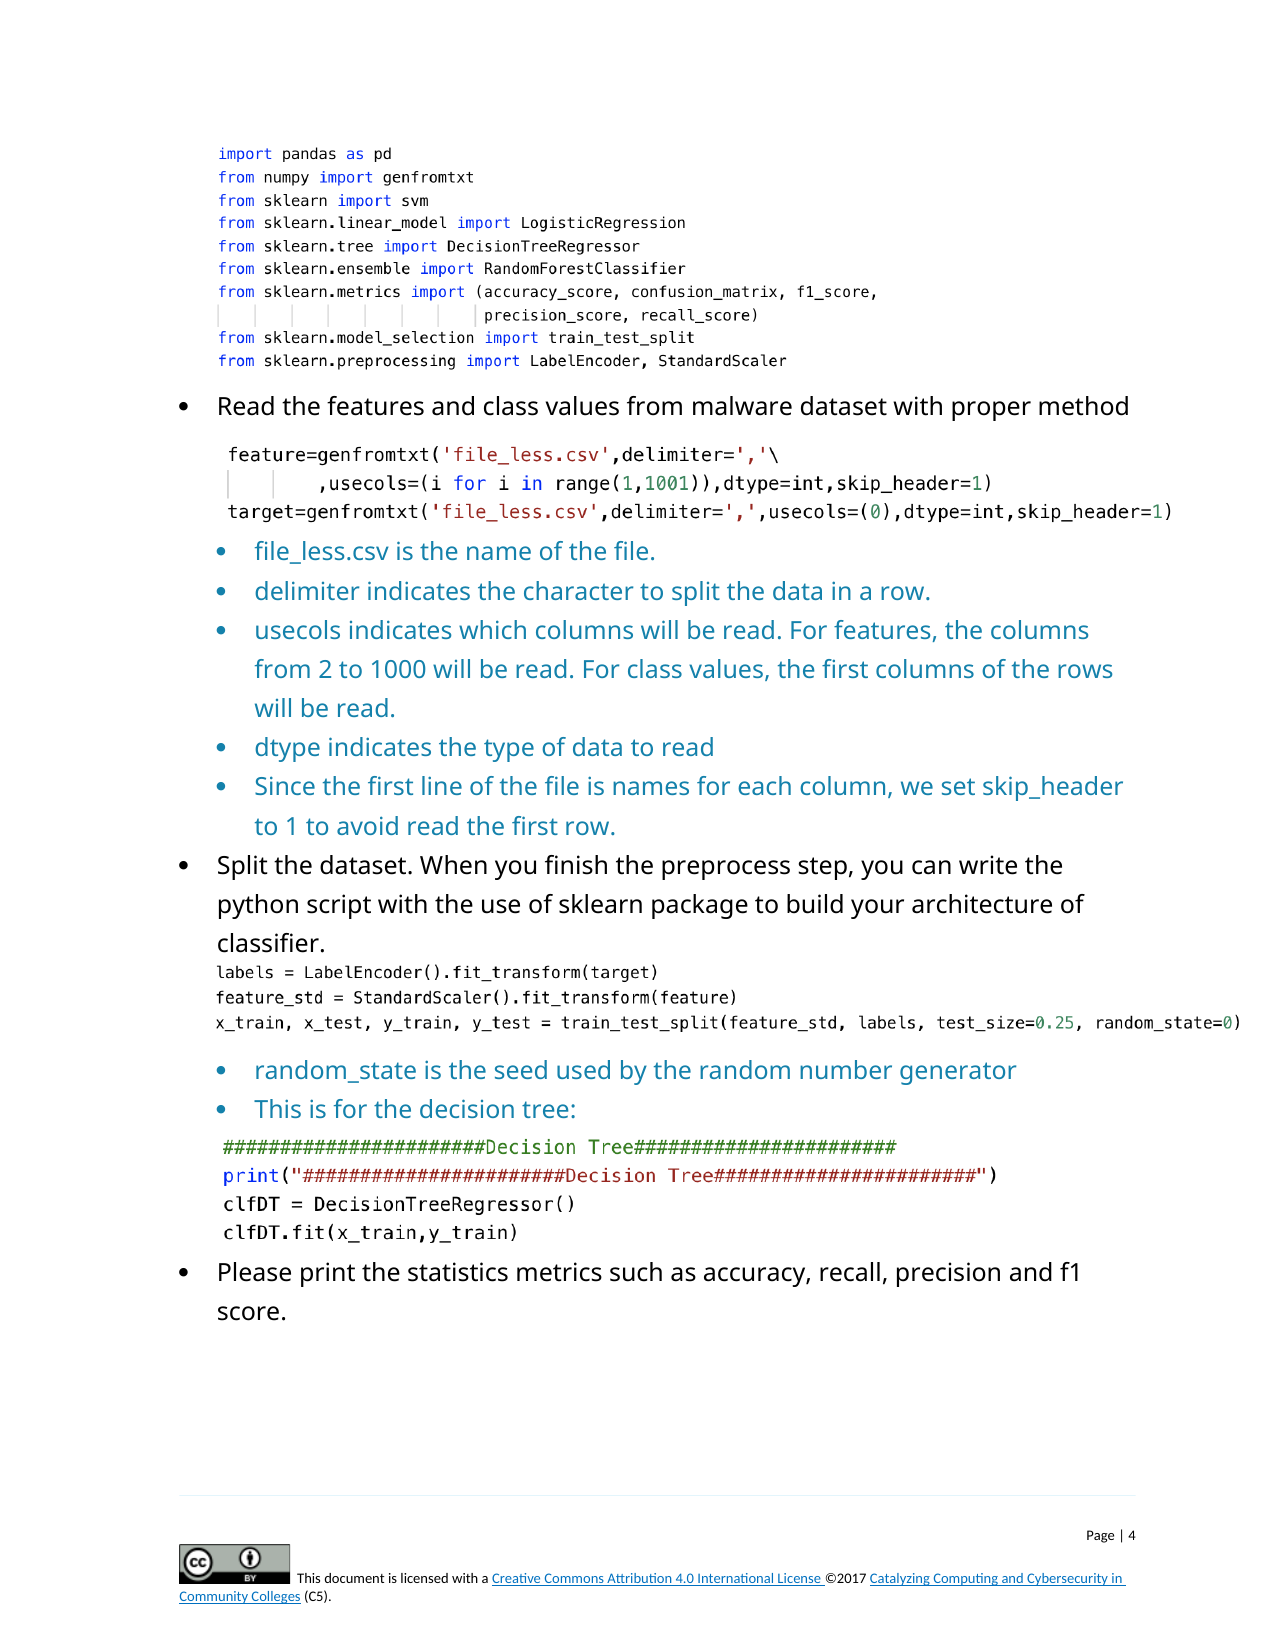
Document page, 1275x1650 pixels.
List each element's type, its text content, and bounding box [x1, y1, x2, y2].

list usecols indicates which columns will be read. For features, the columns from 2 to 1000 will be read. For class values, the first columns of the rows will be read. [217, 612, 1135, 725]
list file_less.csv is the name of the file. [217, 534, 1135, 568]
list Split the dataset. When you finish the preprocess step, you can write the python script with the use of sklearn package to build your architecture of classifier. [179, 847, 1135, 960]
picture [216, 964, 1243, 1049]
list Please print the statistics metrics such as accuracy, recall, precision and f1 score. [179, 1254, 1135, 1327]
list Read the features and class values from malware dataset with proper method [179, 388, 1135, 422]
list This is for the decision tree: [217, 1092, 1135, 1126]
picture [216, 1131, 1022, 1250]
list random_state is the seed used by the random number generator [217, 1053, 1135, 1087]
list delimiter indicates the character to split the data in a row. [217, 573, 1135, 607]
list Since the first line of the file is names for each column, we set skip_header to 1 to avoid read the first row. [217, 769, 1135, 842]
picture [216, 145, 913, 384]
list dtype indicates the type of data to read [217, 730, 1135, 764]
picture [179, 1544, 291, 1584]
picture [216, 427, 1173, 530]
